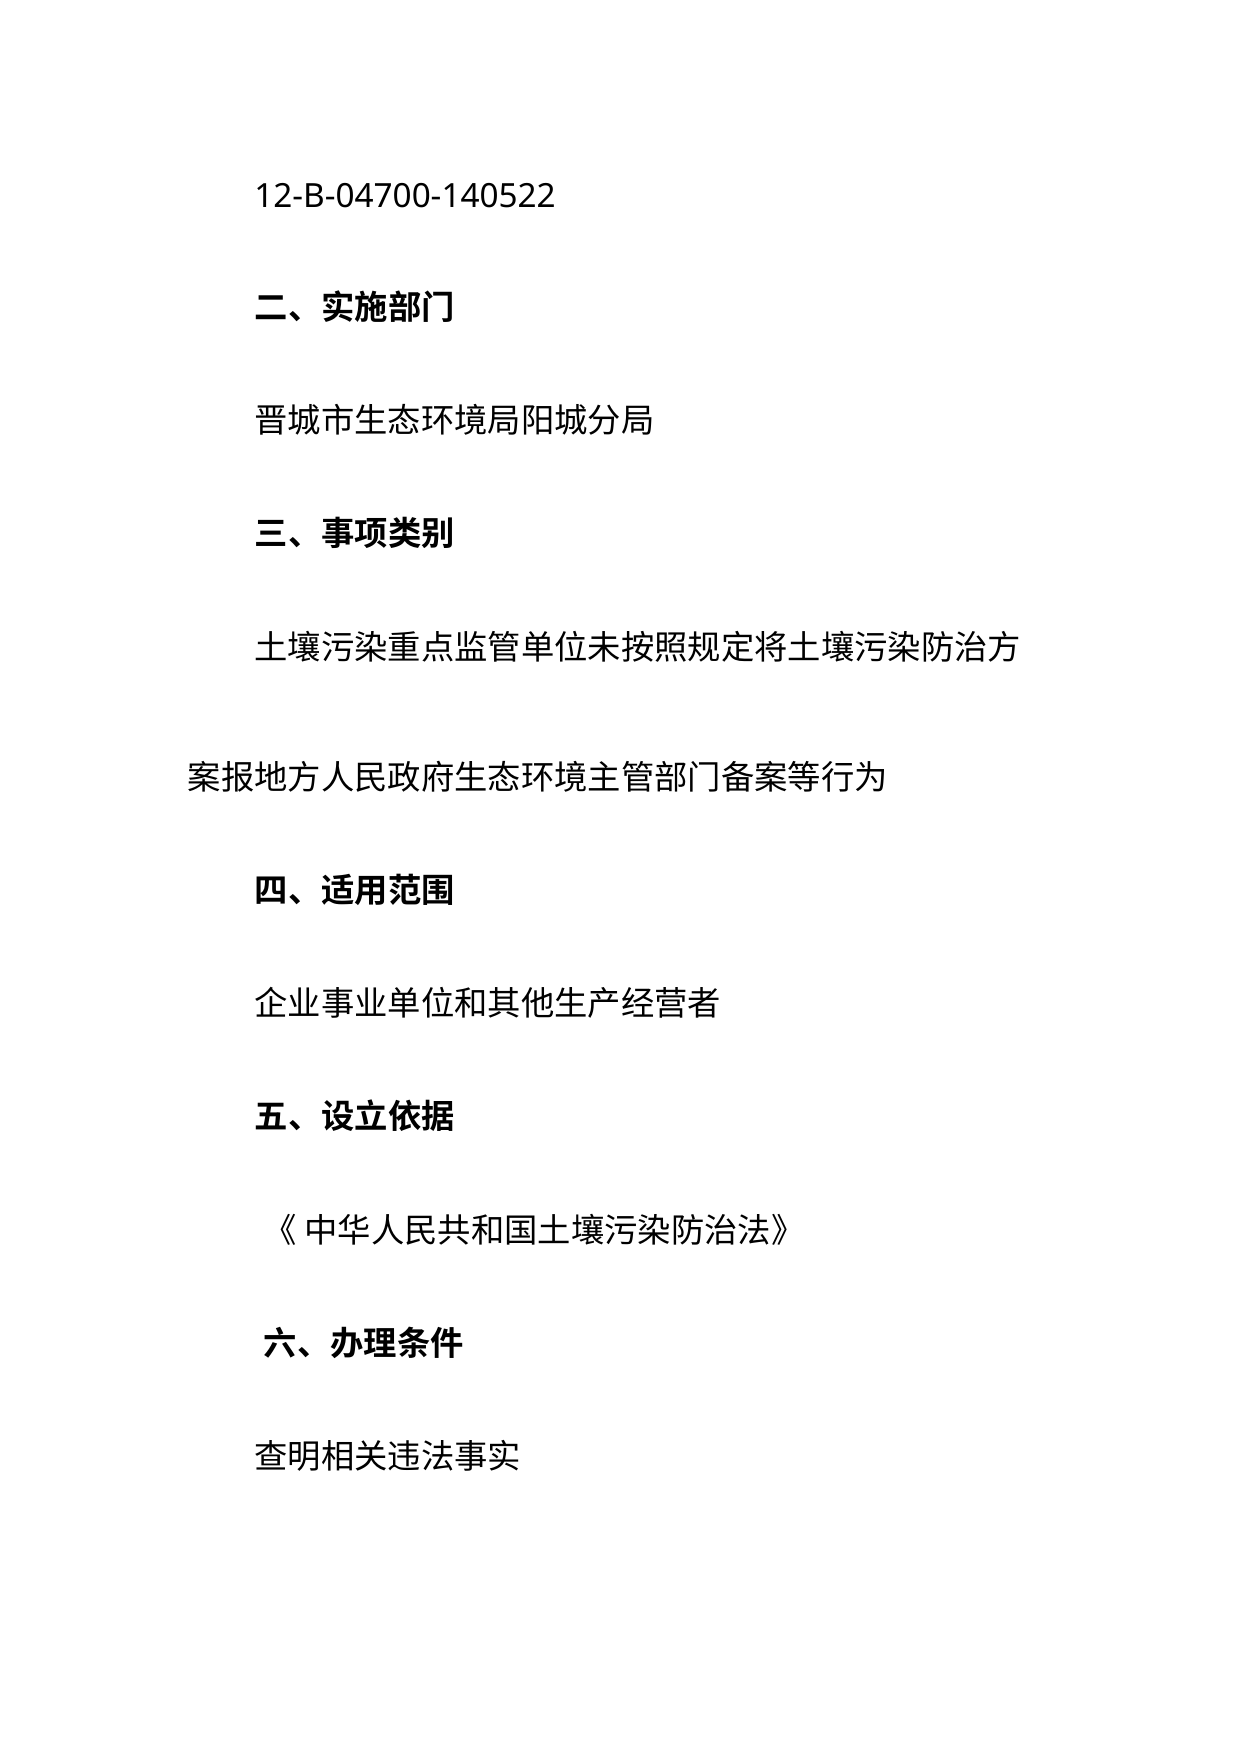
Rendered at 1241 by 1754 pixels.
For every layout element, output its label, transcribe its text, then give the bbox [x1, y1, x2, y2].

list 土壤污染重点监管单位未按照规定将土壤污染防治方案报地方人民政府生态环境主管部门备案等行为 [187, 612, 1053, 807]
list 六、办理条件 [197, 1308, 1053, 1373]
text 三、事项类别 [187, 499, 1053, 564]
list 12-B-04700-140522 [187, 162, 1053, 227]
list 企业事业单位和其他生产经营者 [187, 968, 1053, 1033]
list 晋城市生态环境局阳城分局 [187, 386, 1053, 451]
list 二、实施部门 [187, 272, 1053, 337]
text 查明相关违法事实 [187, 1421, 1053, 1486]
list 《 中华人民共和国土壤污染防治法》 [197, 1195, 1053, 1260]
list 五、设立依据 [187, 1082, 1053, 1147]
list 四、适用范围 [187, 855, 1053, 920]
